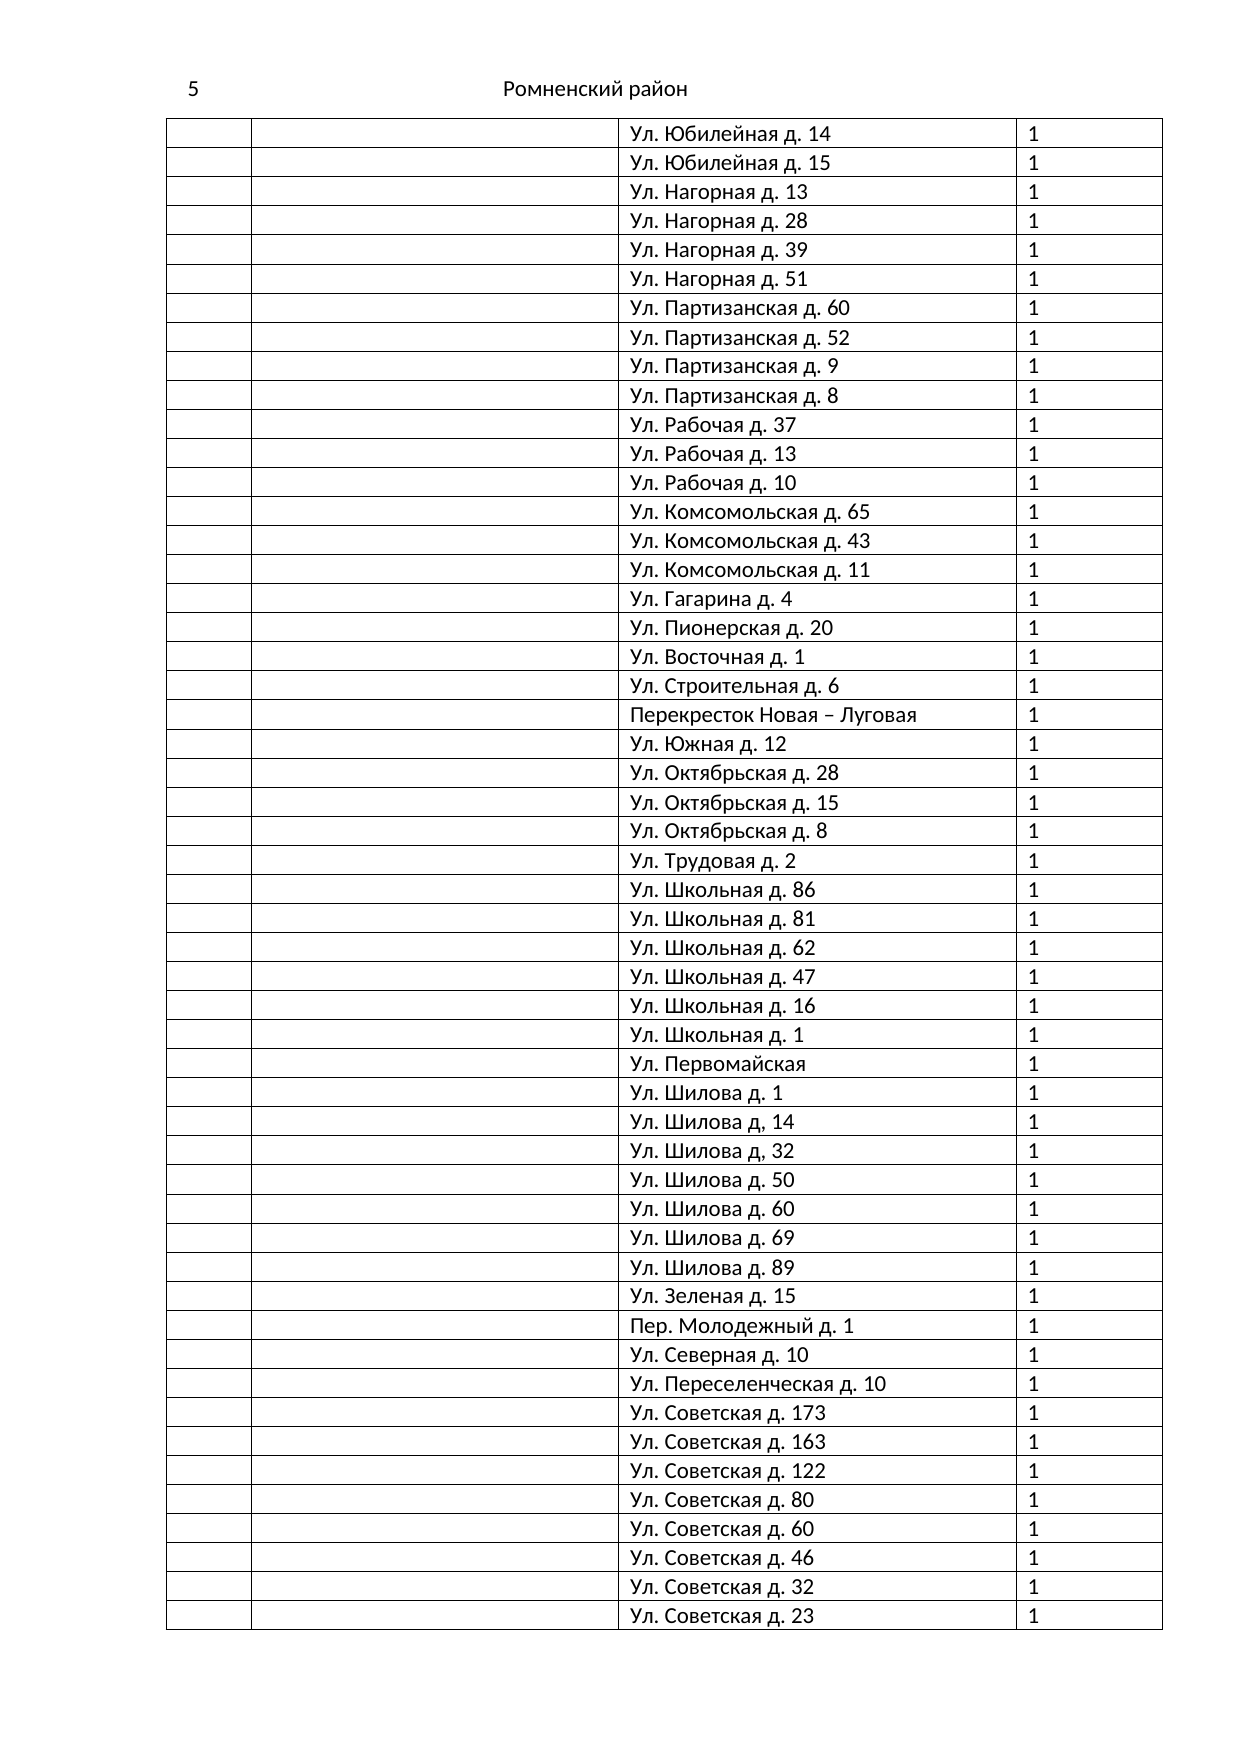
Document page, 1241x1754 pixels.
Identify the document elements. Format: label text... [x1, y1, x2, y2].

table_cell 1 [1017, 1456, 1162, 1484]
table_cell [167, 1049, 251, 1077]
table_cell 1 [1017, 1572, 1162, 1600]
table_cell 1 [1017, 119, 1162, 147]
table_cell 1 [1017, 846, 1162, 874]
table_cell Ул. Юбилейная д. 14 [619, 119, 1016, 147]
table_cell [252, 177, 618, 205]
table_cell [252, 235, 618, 263]
table_cell 1 [1017, 410, 1162, 438]
table_cell [167, 526, 251, 554]
table_cell 1 [1017, 148, 1162, 176]
table_cell [252, 1456, 618, 1484]
table_cell Ул. Комсомольская д. 65 [619, 497, 1016, 525]
table_cell [252, 613, 618, 641]
table_cell [167, 1514, 251, 1542]
table_cell [252, 642, 618, 670]
table_cell Ул. Октябрьская д. 8 [619, 817, 1016, 845]
table_cell [252, 1020, 618, 1048]
table_cell [252, 265, 618, 292]
table_cell 1 [1017, 613, 1162, 641]
table_cell Ул. Шилова д. 69 [619, 1224, 1016, 1252]
table_cell Ул. Нагорная д. 13 [619, 177, 1016, 205]
table_cell 1 [1017, 265, 1162, 292]
table_cell 1 [1017, 177, 1162, 205]
table_cell 1 [1017, 526, 1162, 554]
table_cell [167, 1253, 251, 1281]
table_cell [167, 613, 251, 641]
table_cell Ул. Южная д. 12 [619, 730, 1016, 757]
table_cell [167, 294, 251, 322]
table_cell [167, 1136, 251, 1164]
table_cell [252, 119, 618, 147]
table_cell [167, 904, 251, 932]
table_cell [167, 352, 251, 380]
table_cell [167, 875, 251, 903]
table_cell [167, 1572, 251, 1600]
table_cell [167, 177, 251, 205]
table_cell [167, 730, 251, 757]
table_cell [167, 497, 251, 525]
table_cell Пер. Молодежный д. 1 [619, 1311, 1016, 1339]
table_cell 1 [1017, 1282, 1162, 1310]
table_cell [167, 1311, 251, 1339]
table_cell Ул. Шилова д. 89 [619, 1253, 1016, 1281]
table_cell [252, 1282, 618, 1310]
table_cell Ул. Зеленая д. 15 [619, 1282, 1016, 1310]
table_cell [252, 1195, 618, 1222]
table_cell [252, 1253, 618, 1281]
table_cell [167, 1020, 251, 1048]
table_cell [167, 265, 251, 292]
table_cell [167, 1078, 251, 1106]
table_cell 1 [1017, 1078, 1162, 1106]
table_cell [252, 1311, 618, 1339]
table_cell 1 [1017, 1543, 1162, 1571]
table_cell Ул. Партизанская д. 52 [619, 323, 1016, 351]
table_cell [167, 759, 251, 787]
table_cell Ул. Партизанская д. 60 [619, 294, 1016, 322]
table_cell [252, 962, 618, 990]
table_cell [167, 119, 251, 147]
table_cell 1 [1017, 1107, 1162, 1135]
table_cell [167, 323, 251, 351]
table_cell [252, 1572, 618, 1600]
table_cell [167, 846, 251, 874]
table_cell 1 [1017, 700, 1162, 728]
table_cell Ул. Нагорная д. 39 [619, 235, 1016, 263]
table_cell [167, 439, 251, 467]
table_cell [252, 1107, 618, 1135]
table_cell Ул. Советская д. 80 [619, 1485, 1016, 1513]
table_cell [252, 875, 618, 903]
table_cell 1 [1017, 1049, 1162, 1077]
table_cell [252, 1398, 618, 1426]
table_cell [167, 1543, 251, 1571]
table_cell 1 [1017, 1224, 1162, 1252]
table_cell Ул. Советская д. 173 [619, 1398, 1016, 1426]
table_cell [167, 1195, 251, 1222]
table_cell [252, 730, 618, 757]
table_cell Ул. Комсомольская д. 43 [619, 526, 1016, 554]
table_cell [167, 642, 251, 670]
table_cell [252, 497, 618, 525]
table_cell Ул. Советская д. 163 [619, 1427, 1016, 1455]
table_cell 1 [1017, 642, 1162, 670]
table_cell [167, 1340, 251, 1368]
table_cell 1 [1017, 933, 1162, 961]
table_cell [167, 991, 251, 1019]
table_cell Ул. Строительная д. 6 [619, 671, 1016, 699]
table_cell 1 [1017, 323, 1162, 351]
table_cell Ул. Нагорная д. 51 [619, 265, 1016, 292]
table_cell 1 [1017, 1340, 1162, 1368]
table_cell [167, 1427, 251, 1455]
table_cell [167, 148, 251, 176]
table_cell 1 [1017, 497, 1162, 525]
table_cell [252, 700, 618, 728]
table_cell Ул. Шилова д, 14 [619, 1107, 1016, 1135]
table_cell 1 [1017, 584, 1162, 612]
table_cell [167, 1107, 251, 1135]
table_cell [252, 294, 618, 322]
table_cell [252, 904, 618, 932]
table_cell 1 [1017, 788, 1162, 816]
table_cell [252, 846, 618, 874]
table_cell 1 [1017, 468, 1162, 496]
table_cell 1 [1017, 962, 1162, 990]
table_cell [252, 671, 618, 699]
table_cell [167, 700, 251, 728]
table_cell 1 [1017, 817, 1162, 845]
table_cell [167, 555, 251, 583]
table_cell [167, 1601, 251, 1629]
table_cell Ул. Первомайская [619, 1049, 1016, 1077]
table_cell [252, 468, 618, 496]
table_cell [252, 759, 618, 787]
table_cell 1 [1017, 904, 1162, 932]
table_cell Ул. Рабочая д. 10 [619, 468, 1016, 496]
table_cell [252, 991, 618, 1019]
table_cell Ул. Комсомольская д. 11 [619, 555, 1016, 583]
table_cell [167, 1369, 251, 1397]
table_cell Ул. Восточная д. 1 [619, 642, 1016, 670]
table_cell [167, 584, 251, 612]
table_cell [252, 1078, 618, 1106]
table_cell Ул. Школьная д. 62 [619, 933, 1016, 961]
table_cell Ул. Шилова д, 32 [619, 1136, 1016, 1164]
table_cell [252, 1224, 618, 1252]
table_cell Ул. Советская д. 60 [619, 1514, 1016, 1542]
table_cell [252, 1369, 618, 1397]
table_cell [252, 1165, 618, 1193]
table_cell Ул. Пионерская д. 20 [619, 613, 1016, 641]
table_cell Ул. Советская д. 23 [619, 1601, 1016, 1629]
table_cell [252, 1340, 618, 1368]
table_cell Ул. Северная д. 10 [619, 1340, 1016, 1368]
table_cell Ул. Трудовая д. 2 [619, 846, 1016, 874]
table_cell Ул. Партизанская д. 8 [619, 381, 1016, 409]
table_cell [167, 468, 251, 496]
table_cell Ул. Октябрьская д. 15 [619, 788, 1016, 816]
table_cell [167, 817, 251, 845]
table_cell 1 [1017, 294, 1162, 322]
table_cell [252, 352, 618, 380]
table_cell [167, 1485, 251, 1513]
table_cell Ул. Шилова д. 1 [619, 1078, 1016, 1106]
table_cell 1 [1017, 1427, 1162, 1455]
table_cell Ул. Школьная д. 1 [619, 1020, 1016, 1048]
table_cell 1 [1017, 381, 1162, 409]
table_cell [252, 1485, 618, 1513]
table_cell [252, 148, 618, 176]
table_cell [252, 1049, 618, 1077]
table_cell [167, 1456, 251, 1484]
table_cell 1 [1017, 352, 1162, 380]
table_cell [252, 410, 618, 438]
table_cell Ул. Рабочая д. 37 [619, 410, 1016, 438]
table_cell [167, 206, 251, 234]
table_cell 1 [1017, 1020, 1162, 1048]
table_cell Ул. Школьная д. 86 [619, 875, 1016, 903]
table_cell 1 [1017, 1253, 1162, 1281]
table_cell Ул. Школьная д. 16 [619, 991, 1016, 1019]
table_cell [252, 381, 618, 409]
table_cell 1 [1017, 235, 1162, 263]
table_cell 1 [1017, 1514, 1162, 1542]
table_cell Ул. Рабочая д. 13 [619, 439, 1016, 467]
table_cell Ул. Юбилейная д. 15 [619, 148, 1016, 176]
table_cell [252, 1601, 618, 1629]
table_cell [167, 933, 251, 961]
table_cell Ул. Октябрьская д. 28 [619, 759, 1016, 787]
table_cell Ул. Шилова д. 50 [619, 1165, 1016, 1193]
table_cell Перекресток Новая – Луговая [619, 700, 1016, 728]
table_cell Ул. Советская д. 122 [619, 1456, 1016, 1484]
table_cell [252, 206, 618, 234]
table_cell Ул. Школьная д. 81 [619, 904, 1016, 932]
table_cell [167, 1165, 251, 1193]
table_cell 1 [1017, 759, 1162, 787]
table_cell 1 [1017, 439, 1162, 467]
table_cell [252, 933, 618, 961]
table_cell Ул. Переселенческая д. 10 [619, 1369, 1016, 1397]
table_cell [252, 555, 618, 583]
table_cell Ул. Советская д. 46 [619, 1543, 1016, 1571]
table_cell [252, 526, 618, 554]
table_cell 1 [1017, 730, 1162, 757]
table_cell Ул. Школьная д. 47 [619, 962, 1016, 990]
table_cell [252, 1136, 618, 1164]
table_cell 1 [1017, 206, 1162, 234]
table_cell 1 [1017, 1165, 1162, 1193]
table_cell Ул. Нагорная д. 28 [619, 206, 1016, 234]
table_cell [167, 788, 251, 816]
table_cell 1 [1017, 1369, 1162, 1397]
table_cell [167, 1282, 251, 1310]
table_cell 1 [1017, 875, 1162, 903]
table_cell [252, 1514, 618, 1542]
table_cell 1 [1017, 1601, 1162, 1629]
table_cell [252, 788, 618, 816]
table_cell [252, 1543, 618, 1571]
table_cell [252, 323, 618, 351]
table_cell [167, 1224, 251, 1252]
table_cell 1 [1017, 1485, 1162, 1513]
table_cell [167, 962, 251, 990]
table_cell [252, 817, 618, 845]
table_cell 1 [1017, 991, 1162, 1019]
table_cell Ул. Шилова д. 60 [619, 1195, 1016, 1222]
table_cell 1 [1017, 1195, 1162, 1222]
table_cell Ул. Партизанская д. 9 [619, 352, 1016, 380]
table_cell [252, 1427, 618, 1455]
table_cell [252, 584, 618, 612]
table_cell 1 [1017, 1136, 1162, 1164]
table_cell [167, 235, 251, 263]
table_cell Ул. Гагарина д. 4 [619, 584, 1016, 612]
table_cell 1 [1017, 1398, 1162, 1426]
table_cell 1 [1017, 555, 1162, 583]
table_cell [167, 671, 251, 699]
table_cell 1 [1017, 671, 1162, 699]
table_cell Ул. Советская д. 32 [619, 1572, 1016, 1600]
table_cell [167, 1398, 251, 1426]
table_cell [252, 439, 618, 467]
table_cell [167, 410, 251, 438]
table_cell [167, 381, 251, 409]
table_cell 1 [1017, 1311, 1162, 1339]
